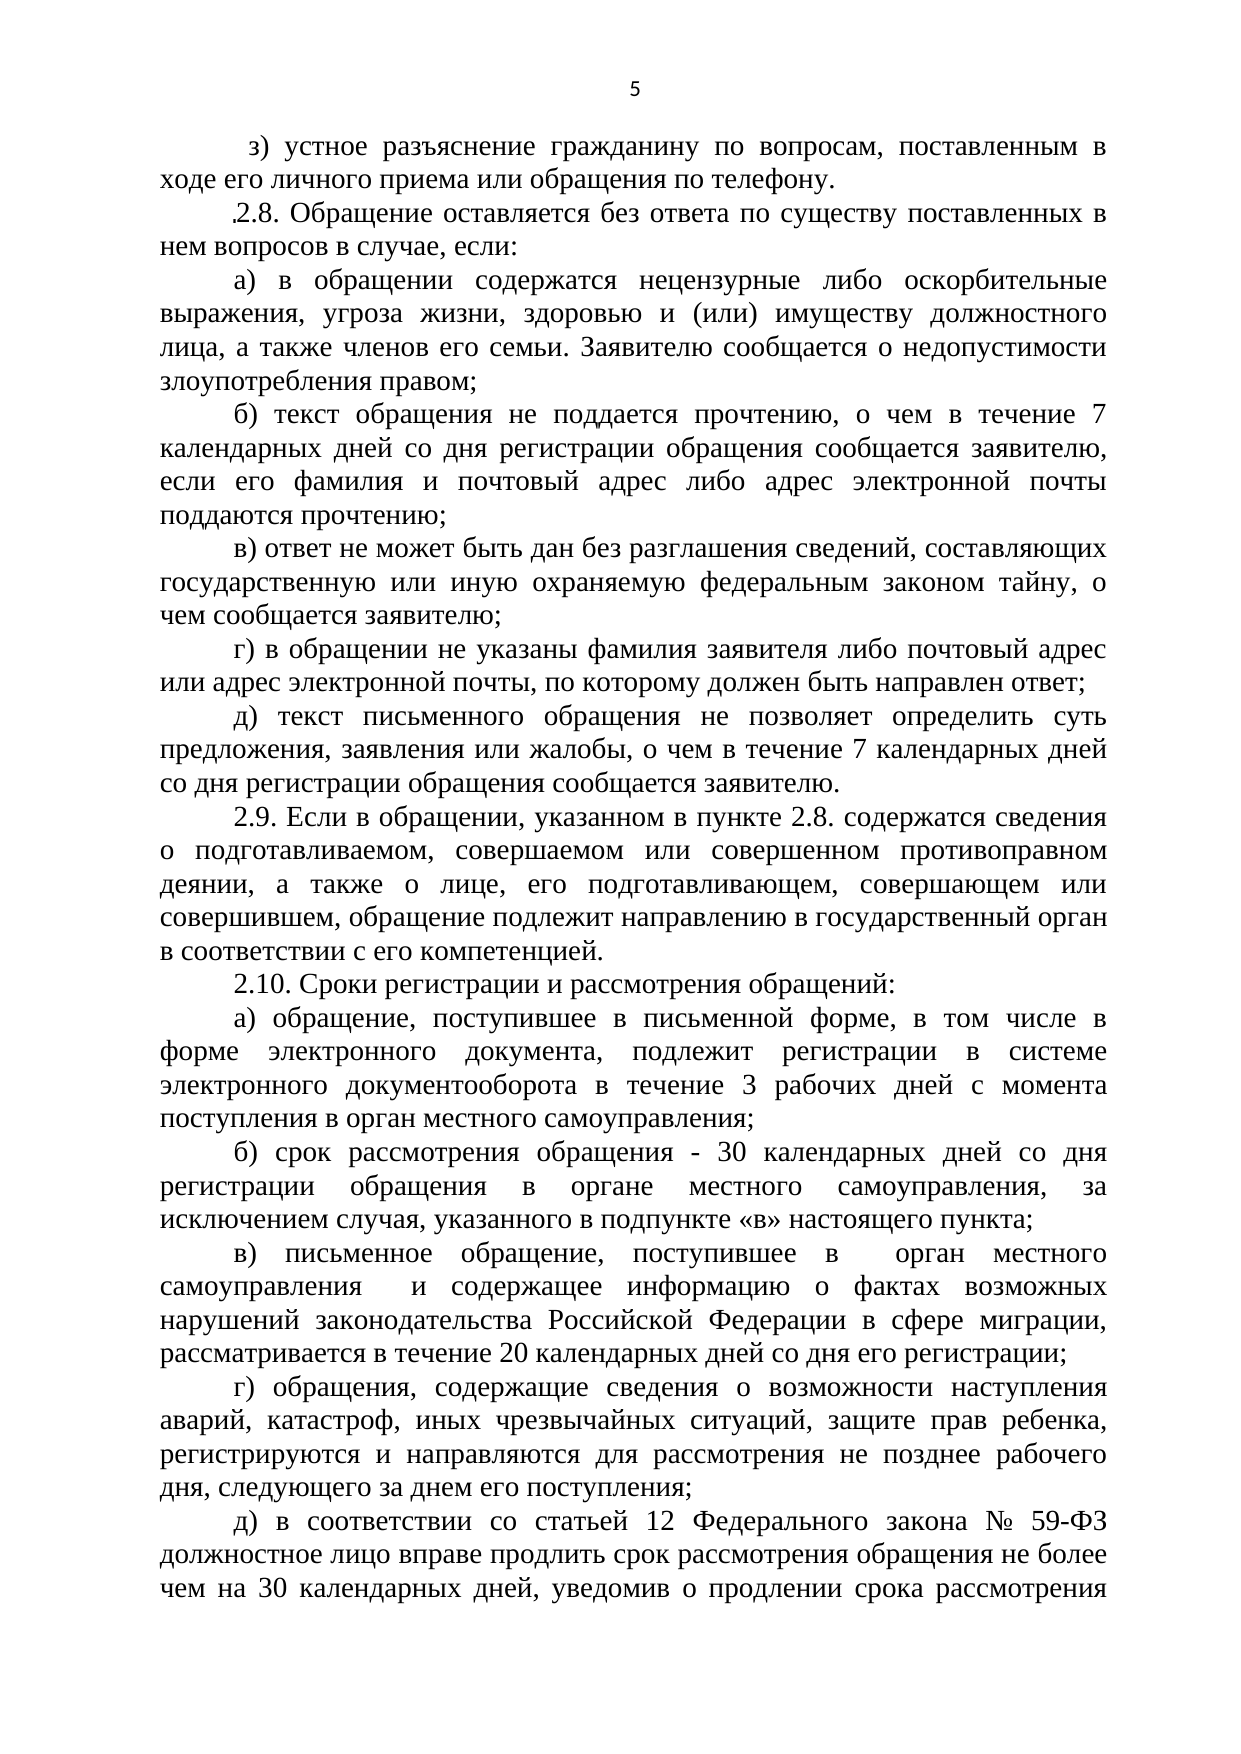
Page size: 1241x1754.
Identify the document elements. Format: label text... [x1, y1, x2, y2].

text д) текст письменного обращения не позволяет определить суть предложения, заявления или жалобы, о чем в течение 7 календарных дней со дня регистрации обращения сообщается заявителю. [159, 698, 1108, 799]
text 2.8. Обращение оставляется без ответа по существу поставленных в нем вопросов в случае, если: [159, 195, 1108, 262]
text г) в обращении не указаны фамилия заявителя либо почтовый адрес или адрес электронной почты, по которому должен быть направлен ответ; [159, 631, 1108, 698]
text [159, 1503, 1108, 1604]
text б) срок рассмотрения обращения - 30 календарных дней со дня регистрации обращения в органе местного самоуправления, за исключением случая, указанного в подпункте «в» настоящего пункта; [159, 1134, 1108, 1235]
text г) обращения, содержащие сведения о возможности наступления аварий, катастроф, иных чрезвычайных ситуаций, защите прав ребенка, регистрируются и направляются для рассмотрения не позднее рабочего дня, следующего за днем его поступления; [159, 1369, 1108, 1503]
text а) обращение, поступившее в письменной форме, в том числе в форме электронного документа, подлежит регистрации в системе электронного документооборота в течение 3 рабочих дней с момента поступления в орган местного самоуправления; [159, 1000, 1108, 1134]
text в) ответ не может быть дан без разглашения сведений, составляющих государственную или иную охраняемую федеральным законом тайну, о чем сообщается заявителю; [159, 530, 1108, 631]
text 2.10. Сроки регистрации и рассмотрения обращений: [159, 966, 1108, 1000]
text в) письменное обращение, поступившее в орган местного самоуправления и содержащее информацию о фактах возможных нарушений законодательства Российской Федерации в сфере миграции, рассматривается в течение 20 календарных дней со дня его регистрации; [159, 1235, 1108, 1369]
text з) устное разъяснение гражданину по вопросам, поставленным в ходе его личного приема или обращения по телефону. [159, 128, 1108, 195]
text а) в обращении содержатся нецензурные либо оскорбительные выражения, угроза жизни, здоровью и (или) имуществу должностного лица, а также членов его семьи. Заявителю сообщается о недопустимости злоупотребления правом; [159, 262, 1108, 396]
text б) текст обращения не поддается прочтению, о чем в течение 7 календарных дней со дня регистрации обращения сообщается заявителю, если его фамилия и почтовый адрес либо адрес электронной почты поддаются прочтению; [159, 396, 1108, 530]
text 2.9. Если в обращении, указанном в пункте 2.8. содержатся сведения о подготавливаемом, совершаемом или совершенном противоправном деянии, а также о лице, его подготавливающем, совершающем или совершившем, обращение подлежит направлению в государственный орган в соответствии с его компетенцией. [159, 799, 1108, 966]
